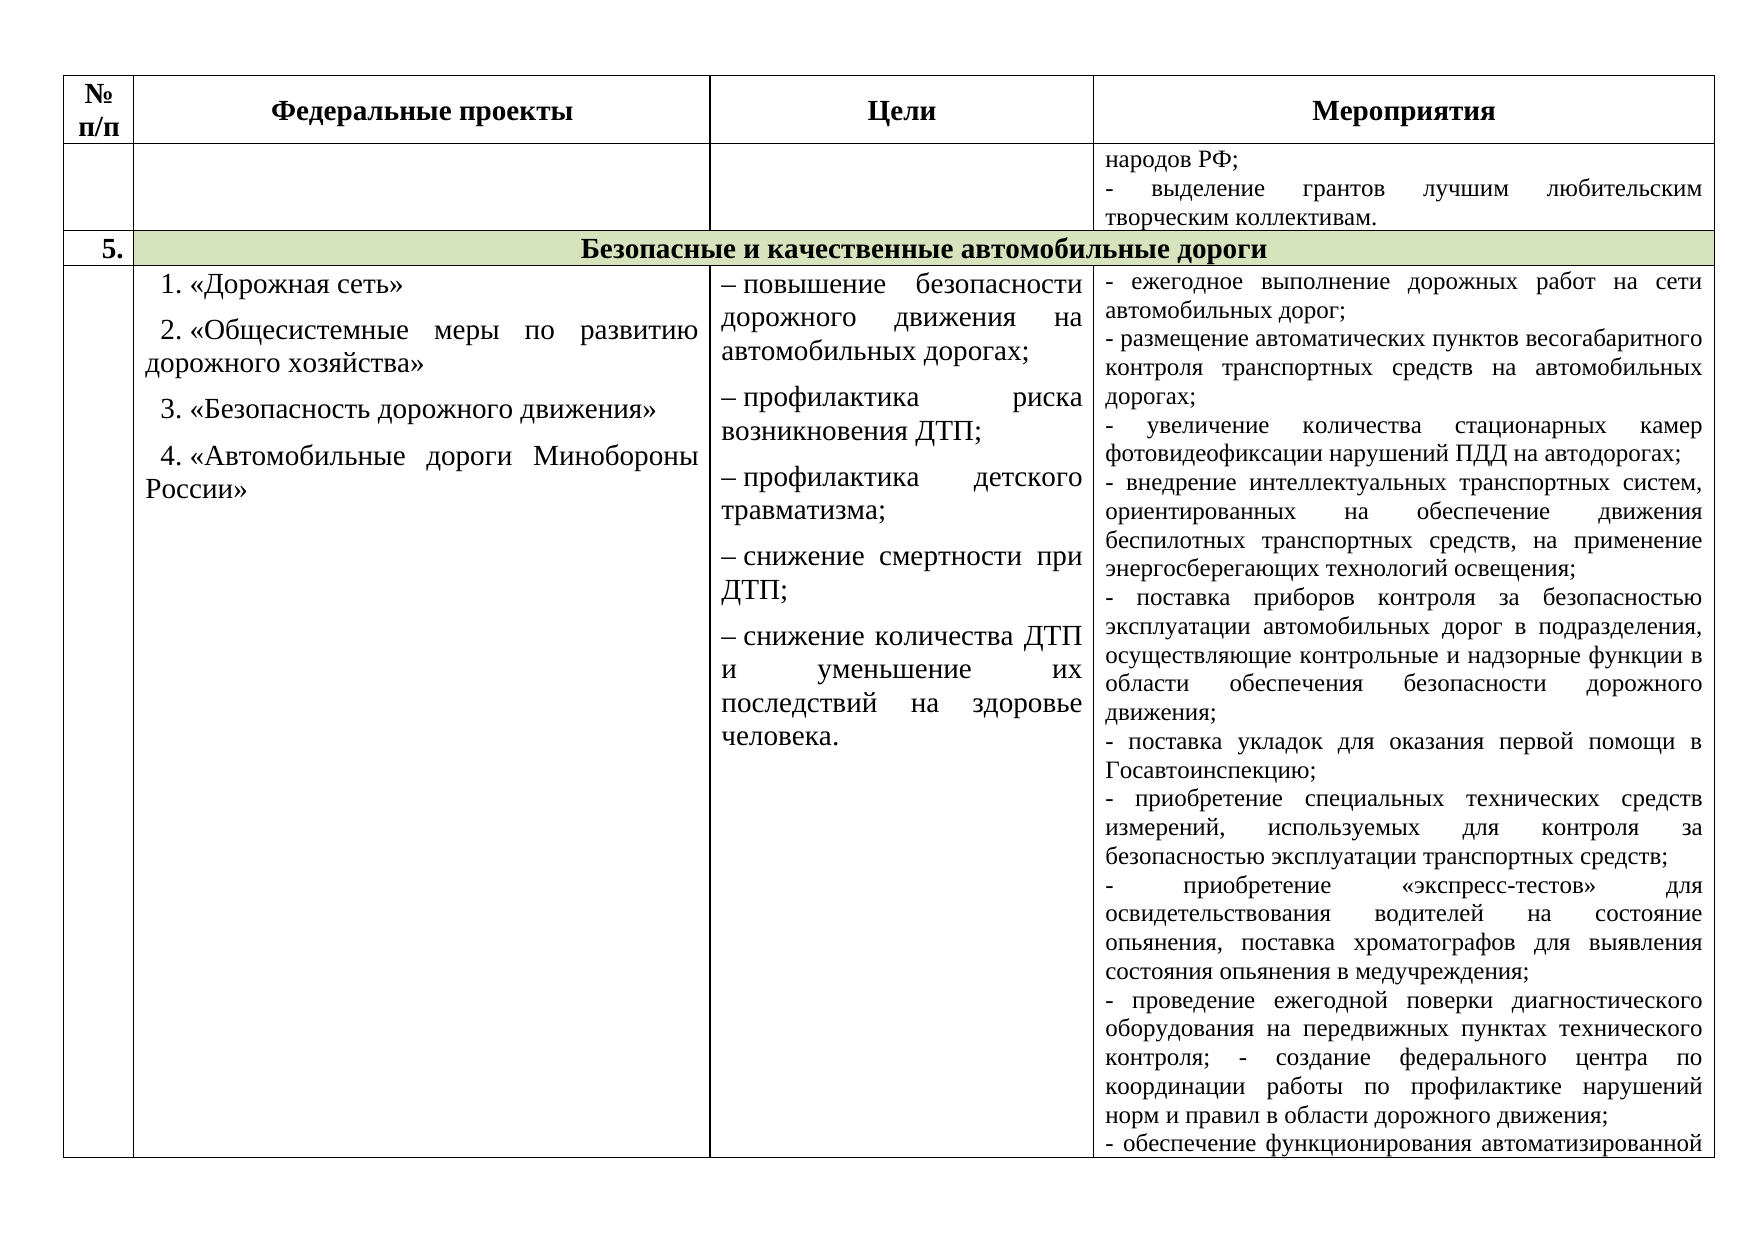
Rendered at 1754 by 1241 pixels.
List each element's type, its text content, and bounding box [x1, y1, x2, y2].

table_header № п/п [64, 76, 133, 143]
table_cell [134, 144, 709, 230]
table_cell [1094, 266, 1714, 1157]
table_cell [134, 266, 709, 1157]
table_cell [711, 266, 1093, 1157]
table_cell [64, 266, 133, 1157]
table_cell Безопасные и качественные автомобильные дороги [134, 231, 1714, 265]
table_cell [711, 144, 1093, 230]
table_header Мероприятия [1094, 76, 1714, 143]
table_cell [1094, 144, 1714, 230]
table_header Цели [711, 76, 1093, 143]
table_cell [64, 144, 133, 230]
table_header Федеральные проекты [134, 76, 709, 143]
table_cell [64, 231, 133, 265]
